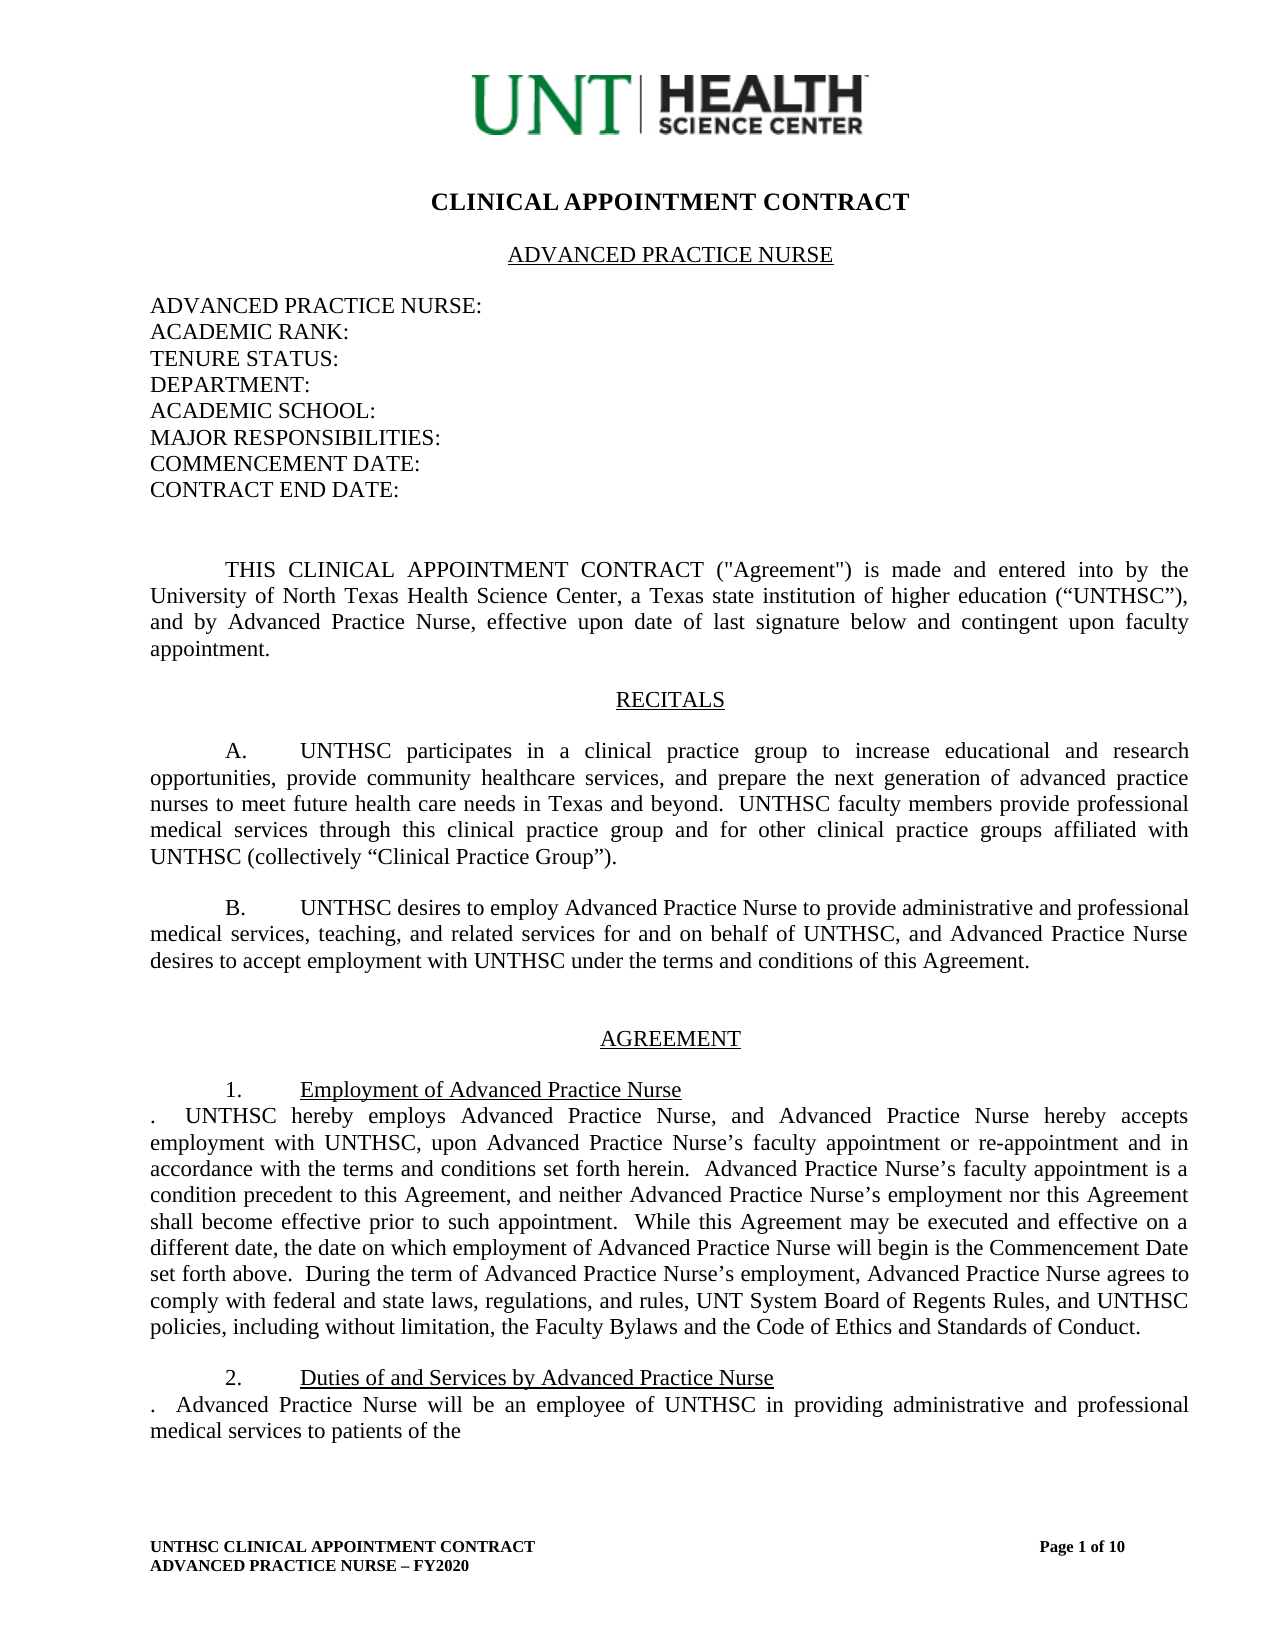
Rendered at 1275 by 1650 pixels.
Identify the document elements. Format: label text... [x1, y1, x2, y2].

text THIS CLINICAL APPOINTMENT CONTRACT ("Agreement") is made and entered into by the University of North Texas Health Science Center, a Texas state institution of higher education (“UNTHSC”), and by Advanced Practice Nurse, effective upon date of last signature below and contingent upon faculty appointment. [150, 556, 1191, 661]
text CONTRACT END DATE: [150, 477, 1191, 503]
picture [471, 75, 869, 135]
title ADVANCED PRACTICE NURSE [150, 241, 1191, 267]
text COMMENCEMENT DATE: [150, 450, 1191, 477]
title RECITALS [150, 686, 1191, 712]
text . UNTHSC hereby employs Advanced Practice Nurse, and Advanced Practice Nurse hereby accepts employment with UNTHSC, upon Advanced Practice Nurse’s faculty appointment or re-appointment and in accordance with the terms and conditions set forth herein. Advanced Practice Nurse’s faculty appointment is a condition precedent to this Agreement, and neither Advanced Practice Nurse’s employment nor this Agreement shall become effective prior to such appointment. While this Agreement may be executed and effective on a different date, the date on which employment of Advanced Practice Nurse will begin is the Commencement Date set forth above. During the term of Advanced Practice Nurse’s employment, Advanced Practice Nurse agrees to comply with federal and state laws, regulations, and rules, UNT System Board of Regents Rules, and UNTHSC policies, including without limitation, the Faculty Bylaws and the Code of Ethics and Standards of Conduct. [150, 1102, 1191, 1339]
subtitle Employment of Advanced Practice Nurse [150, 1076, 1191, 1102]
text ADVANCED PRACTICE NURSE: [150, 292, 1191, 318]
text MAJOR RESPONSIBILITIES: [150, 424, 1191, 450]
subtitle Duties of and Services by Advanced Practice Nurse [150, 1364, 1191, 1391]
text ACADEMIC RANK: [150, 318, 1191, 345]
text . Advanced Practice Nurse will be an employee of UNTHSC in providing administrative and professional medical services to patients of the [150, 1391, 1191, 1443]
text A. UNTHSC participates in a clinical practice group to increase educational and research opportunities, provide community healthcare services, and prepare the next generation of advanced practice nurses to meet future health care needs in Texas and beyond. UNTHSC faculty members provide professional medical services through this clinical practice group and for other clinical practice groups affiliated with UNTHSC (collectively “Clinical Practice Group”). [150, 737, 1191, 869]
title CLINICAL APPOINTMENT CONTRACT [150, 187, 1191, 216]
text B. UNTHSC desires to employ Advanced Practice Nurse to provide administrative and professional medical services, teaching, and related services for and on behalf of UNTHSC, and Advanced Practice Nurse desires to accept employment with UNTHSC under the terms and conditions of this Agreement. [150, 894, 1191, 973]
text ACADEMIC SCHOOL: [150, 397, 1191, 424]
title AGREEMENT [150, 1024, 1191, 1051]
text TENURE STATUS: [150, 345, 1191, 371]
text DEPARTMENT: [150, 371, 1191, 397]
